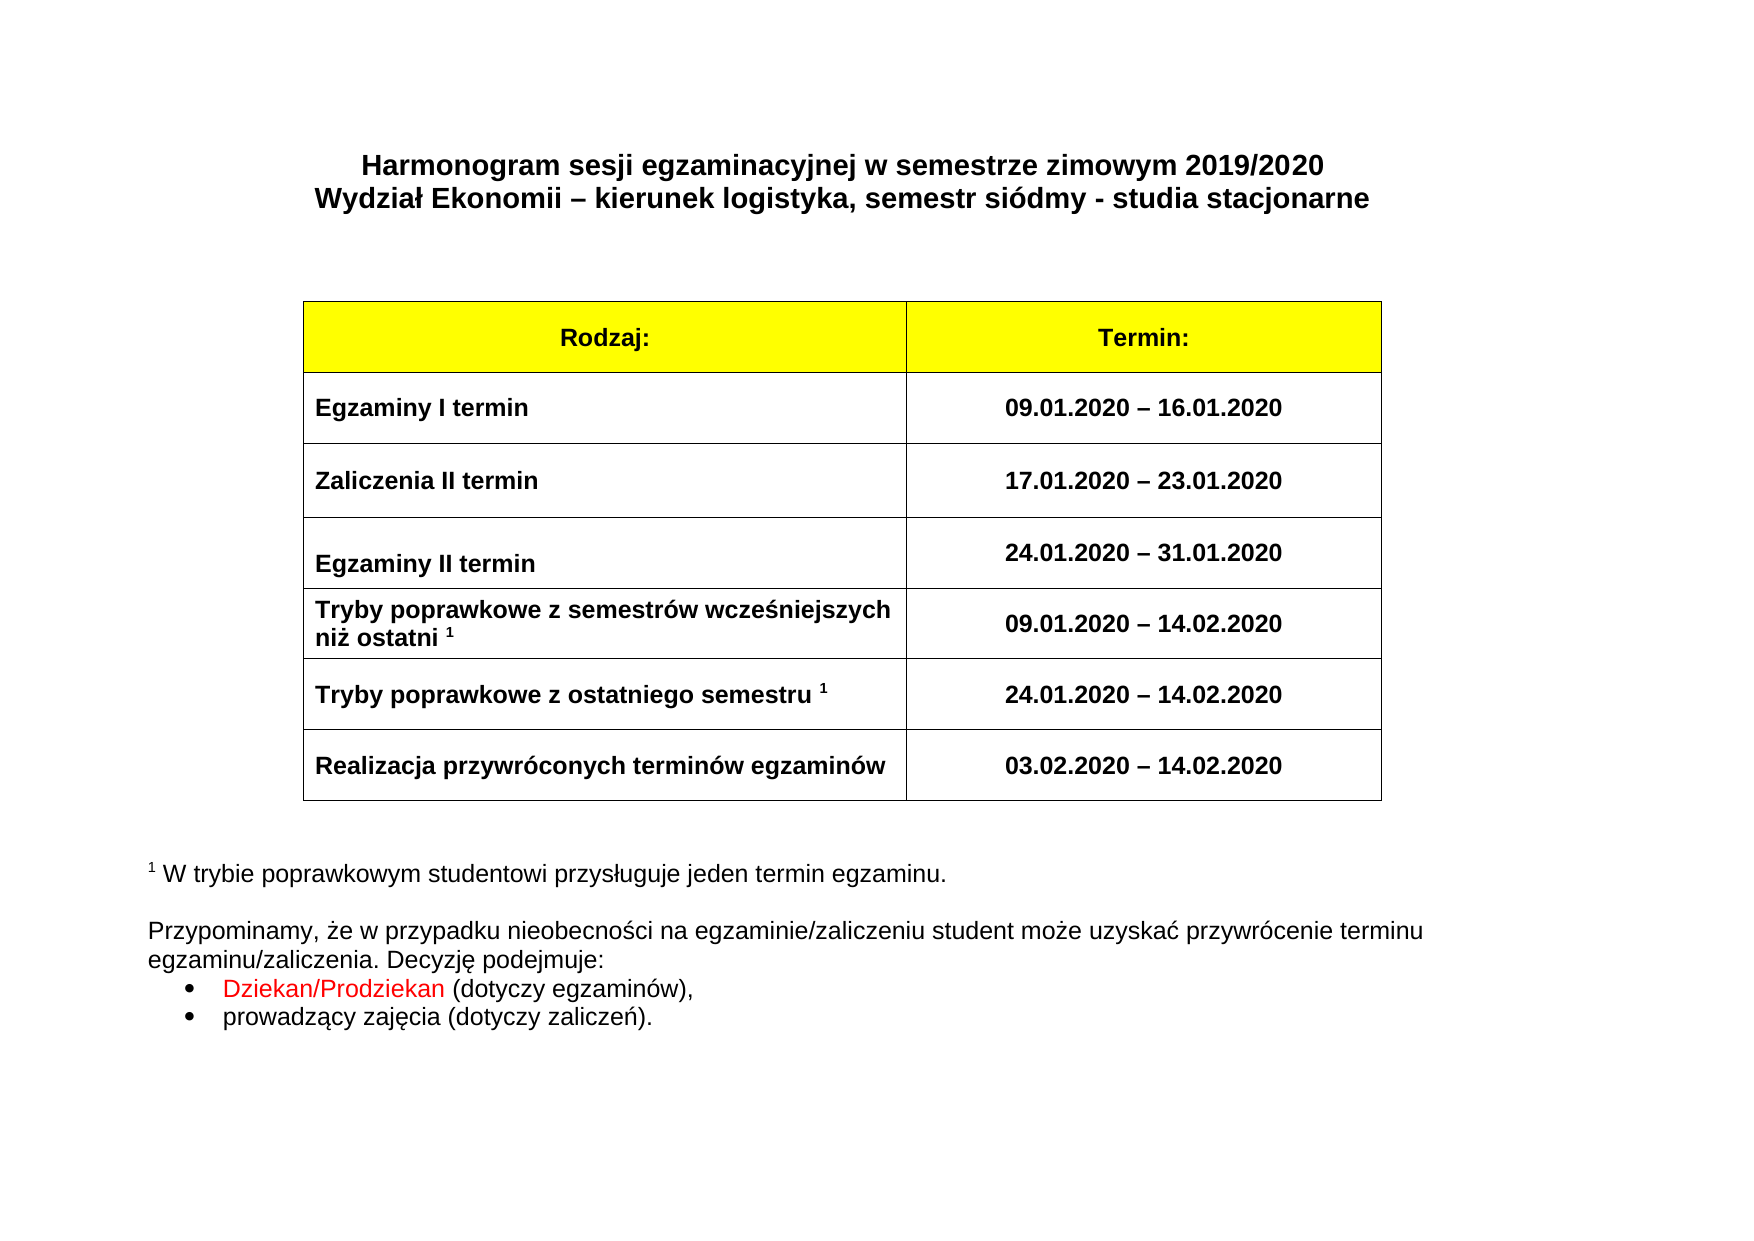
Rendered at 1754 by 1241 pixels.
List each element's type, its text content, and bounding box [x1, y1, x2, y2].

table_cell 09.01.2020 – 14.02.2020 [907, 589, 1381, 658]
table_cell 17.01.2020 – 23.01.2020 [907, 444, 1381, 517]
table_header Termin: [907, 302, 1381, 372]
list prowadzący zajęcia (dotyczy zaliczeń). [185, 1002, 1537, 1031]
text Harmonogram sesji egzaminacyjnej w semestrze zimowym 2019/2020 [148, 148, 1537, 181]
table_cell 03.02.2020 – 14.02.2020 [907, 730, 1381, 800]
table_cell Tryby poprawkowe z ostatniego semestru 1 [304, 659, 906, 729]
text Wydział Ekonomii – kierunek logistyka, semestr siódmy - studia stacjonarne [148, 181, 1537, 215]
table_cell Egzaminy II termin [304, 518, 906, 587]
table_cell Egzaminy I termin [304, 373, 906, 443]
table_header Rodzaj: [304, 302, 906, 372]
table_cell Zaliczenia II termin [304, 444, 906, 517]
table_cell Realizacja przywróconych terminów egzaminów [304, 730, 906, 800]
table_cell 09.01.2020 – 16.01.2020 [907, 373, 1381, 443]
text 1 W trybie poprawkowym studentowi przysługuje jeden termin egzaminu. [148, 858, 1537, 887]
list Dziekan/Prodziekan (dotyczy egzaminów), [185, 973, 1537, 1002]
table_cell Tryby poprawkowe z semestrów wcześniejszych niż ostatni 1 [304, 589, 906, 658]
table_cell 24.01.2020 – 14.02.2020 [907, 659, 1381, 729]
text Przypominamy, że w przypadku nieobecności na egzaminie/zaliczeniu student może uzyskać przywrócenie terminu egzaminu/zaliczenia. Decyzję podejmuje: [148, 916, 1537, 973]
table_cell 24.01.2020 – 31.01.2020 [907, 518, 1381, 587]
